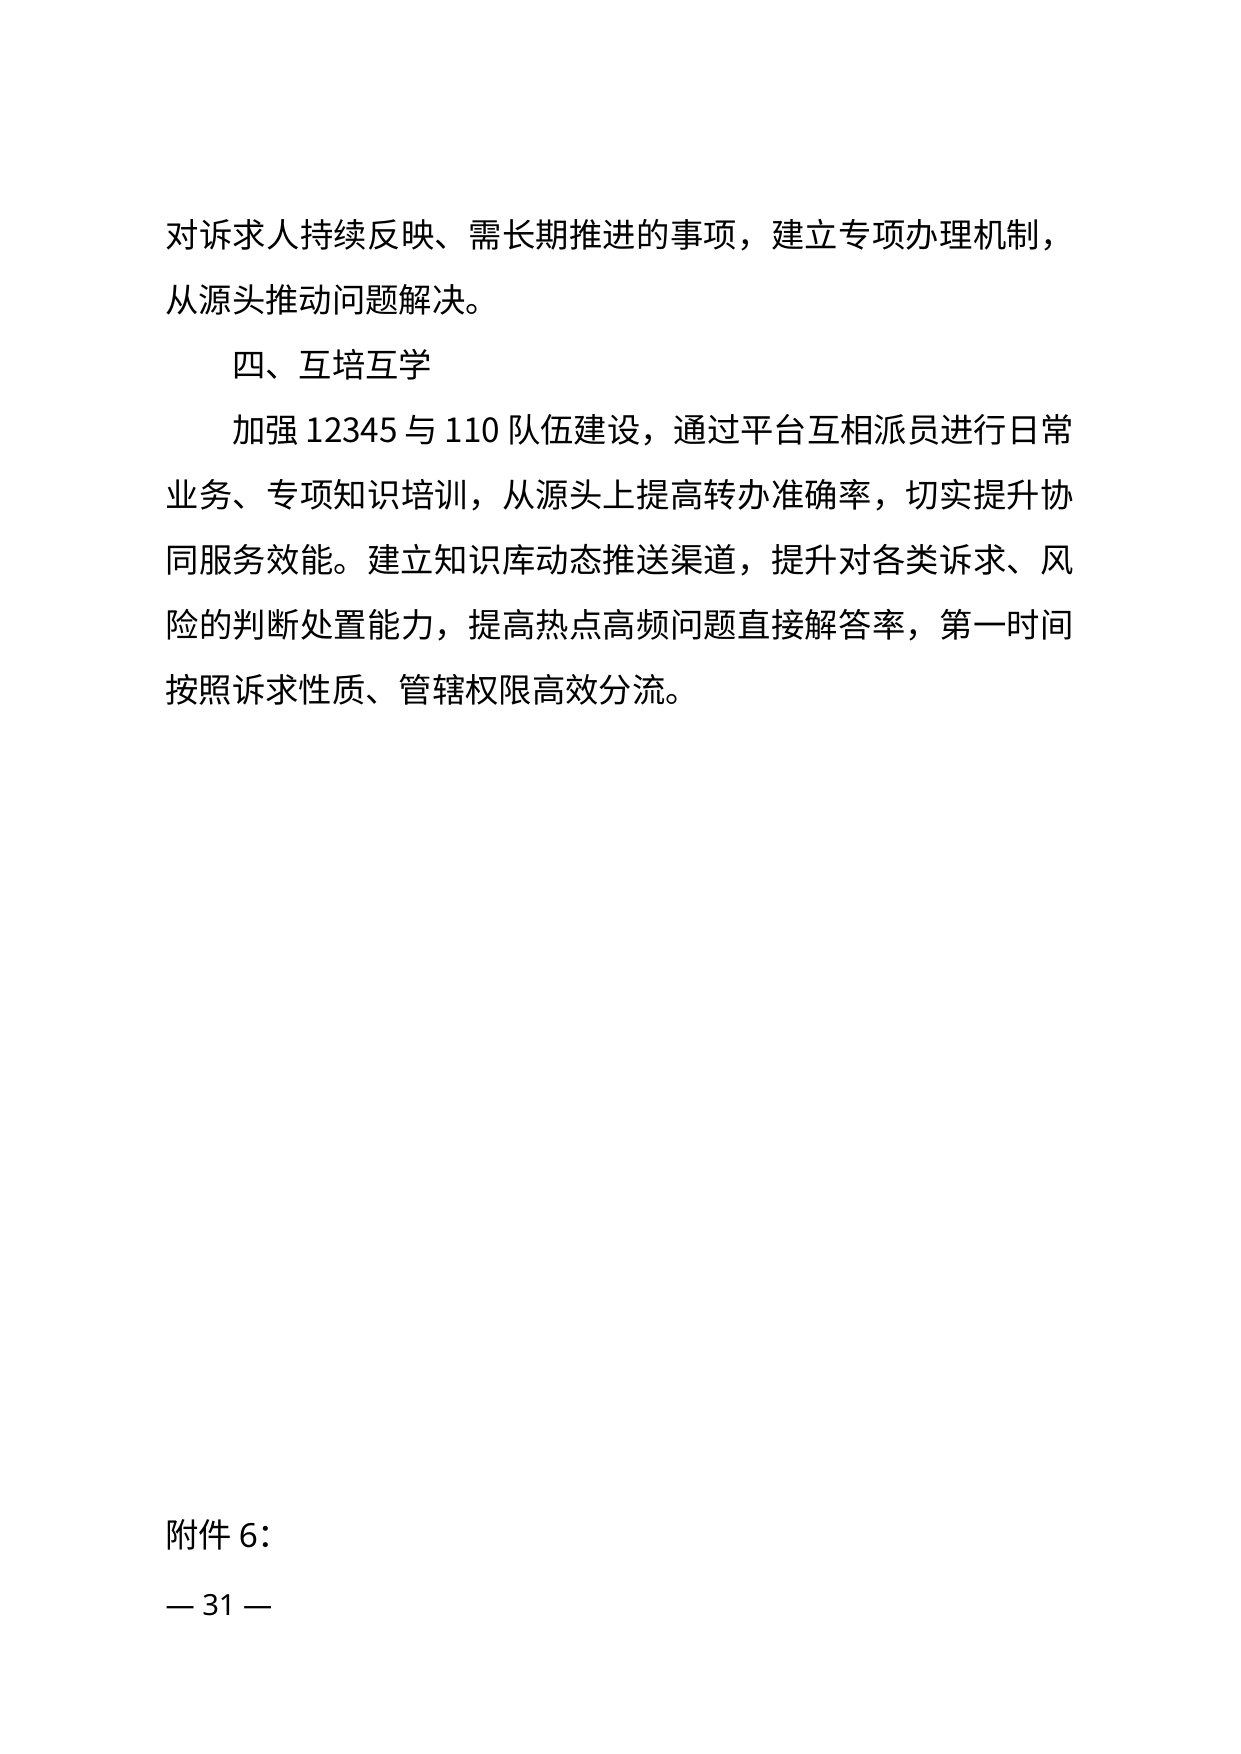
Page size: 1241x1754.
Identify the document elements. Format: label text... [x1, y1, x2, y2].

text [165, 200, 1075, 330]
text 附件6： [165, 1500, 1075, 1565]
text 四、互培互学 [165, 330, 1075, 395]
text 加强12345与110队伍建设，通过平台互相派员进行日常业务、专项知识培训，从源头上提高转办准确率，切实提升协同服务效能。建立知识库动态推送渠道，提升对各类诉求、风险的判断处置能力，提高热点高频问题直接解答率，第一时间按照诉求性质、管辖权限高效分流。 [165, 395, 1075, 720]
